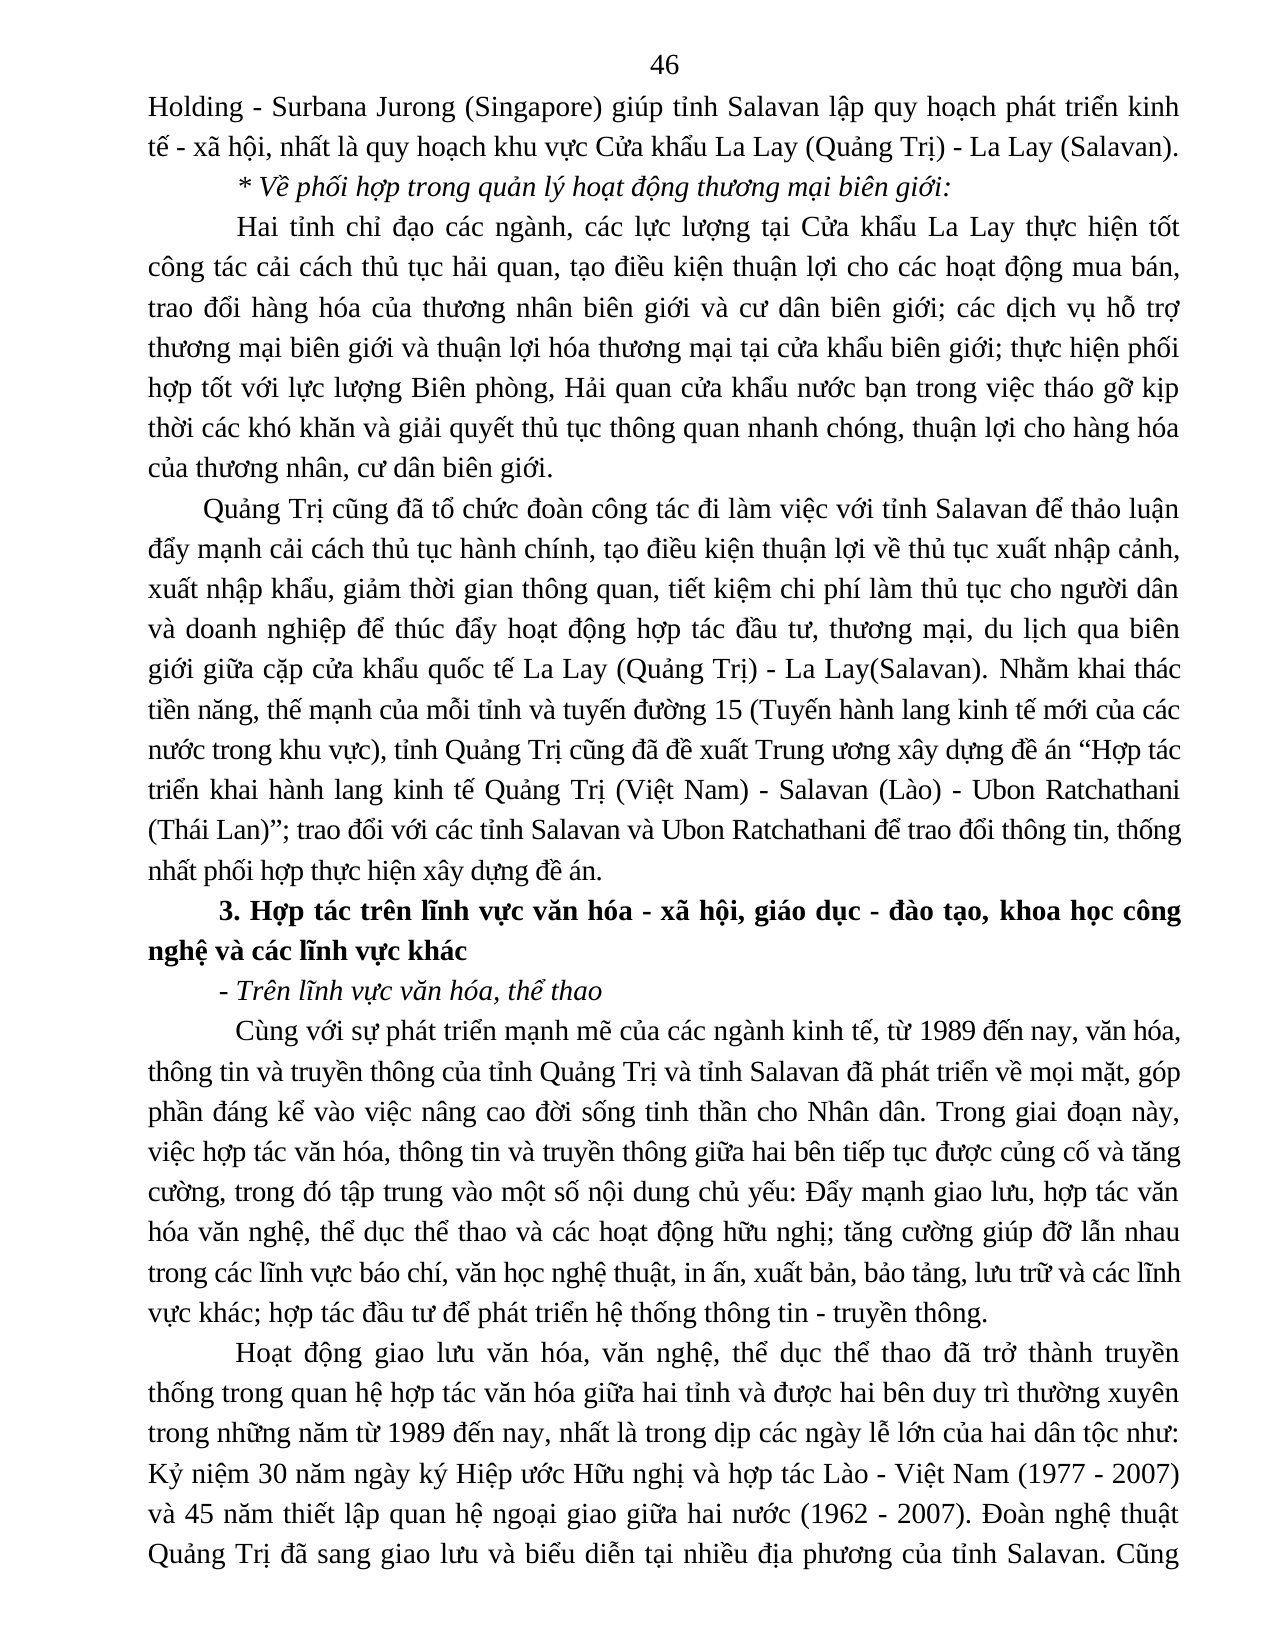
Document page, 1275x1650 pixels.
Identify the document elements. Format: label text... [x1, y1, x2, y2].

text 3. Hợp tác trên lĩnh vực văn hóa - xã hội, giáo dục - đào tạo, khoa học công nghệ và các lĩnh vực khác [148, 893, 1181, 967]
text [148, 89, 1181, 162]
text Cùng với sự phát triển mạnh mẽ của các ngành kinh tế, từ 1989 đến nay, văn hóa, thông tin và truyền thông của tỉnh Quảng Trị và tỉnh Salavan đã phát triển về mọi mặt, góp phần đáng kể vào việc nâng cao đời sống tinh thần cho Nhân dân. Trong giai đoạn này, việc hợp tác văn hóa, thông tin và truyền thông giữa hai bên tiếp tục được củng cố và tăng cường, trong đó tập trung vào một số nội dung chủ yếu: Đẩy mạnh giao lưu, hợp tác văn hóa văn nghệ, thể dục thể thao và các hoạt động hữu nghị; tăng cường giúp đỡ lẫn nhau trong các lĩnh vực báo chí, văn học nghệ thuật, in ấn, xuất bản, bảo tảng, lưu trữ và các lĩnh vực khác; hợp tác đầu tư để phát triển hệ thống thông tin - truyền thông. [148, 1013, 1181, 1328]
text Quảng Trị cũng đã tổ chức đoàn công tác đi làm việc với tỉnh Salavan để thảo luận đẩy mạnh cải cách thủ tục hành chính, tạo điều kiện thuận lợi về thủ tục xuất nhập cảnh, xuất nhập khẩu, giảm thời gian thông quan, tiết kiệm chi phí làm thủ tục cho người dân và doanh nghiệp để thúc đẩy hoạt động hợp tác đầu tư, thương mại, du lịch qua biên giới giữa cặp cửa khẩu quốc tế La Lay (Quảng Trị) - La Lay(Salavan). Nhằm khai thác tiền năng, thế mạnh của mỗi tỉnh và tuyến đường 15 (Tuyến hành lang kinh tế mới của các nước trong khu vực), tỉnh Quảng Trị cũng đã đề xuất Trung ương xây dựng đề án “Hợp tác triển khai hành lang kinh tế Quảng Trị (Việt Nam) - Salavan (Lào) - Ubon Ratchathani (Thái Lan)”; trao đổi với các tỉnh Salavan và Ubon Ratchathani để trao đổi thông tin, thống nhất phối hợp thực hiện xây dựng đề án. [148, 491, 1181, 886]
text Hai tỉnh chỉ đạo các ngành, các lực lượng tại Cửa khẩu La Lay thực hiện tốt công tác cải cách thủ tục hải quan, tạo điều kiện thuận lợi cho các hoạt động mua bán, trao đổi hàng hóa của thương nhân biên giới và cư dân biên giới; các dịch vụ hỗ trợ thương mại biên giới và thuận lợi hóa thương mại tại cửa khẩu biên giới; thực hiện phối hợp tốt với lực lượng Biên phòng, Hải quan cửa khẩu nước bạn trong việc tháo gỡ kịp thời các khó khăn và giải quyết thủ tục thông quan nhanh chóng, thuận lợi cho hàng hóa của thương nhân, cư dân biên giới. [148, 209, 1181, 484]
text - Trên lĩnh vực văn hóa, thể thao [148, 973, 1181, 1007]
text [148, 1335, 1181, 1570]
text * Về phối hợp trong quản lý hoạt động thương mại biên giới: [148, 169, 1181, 203]
